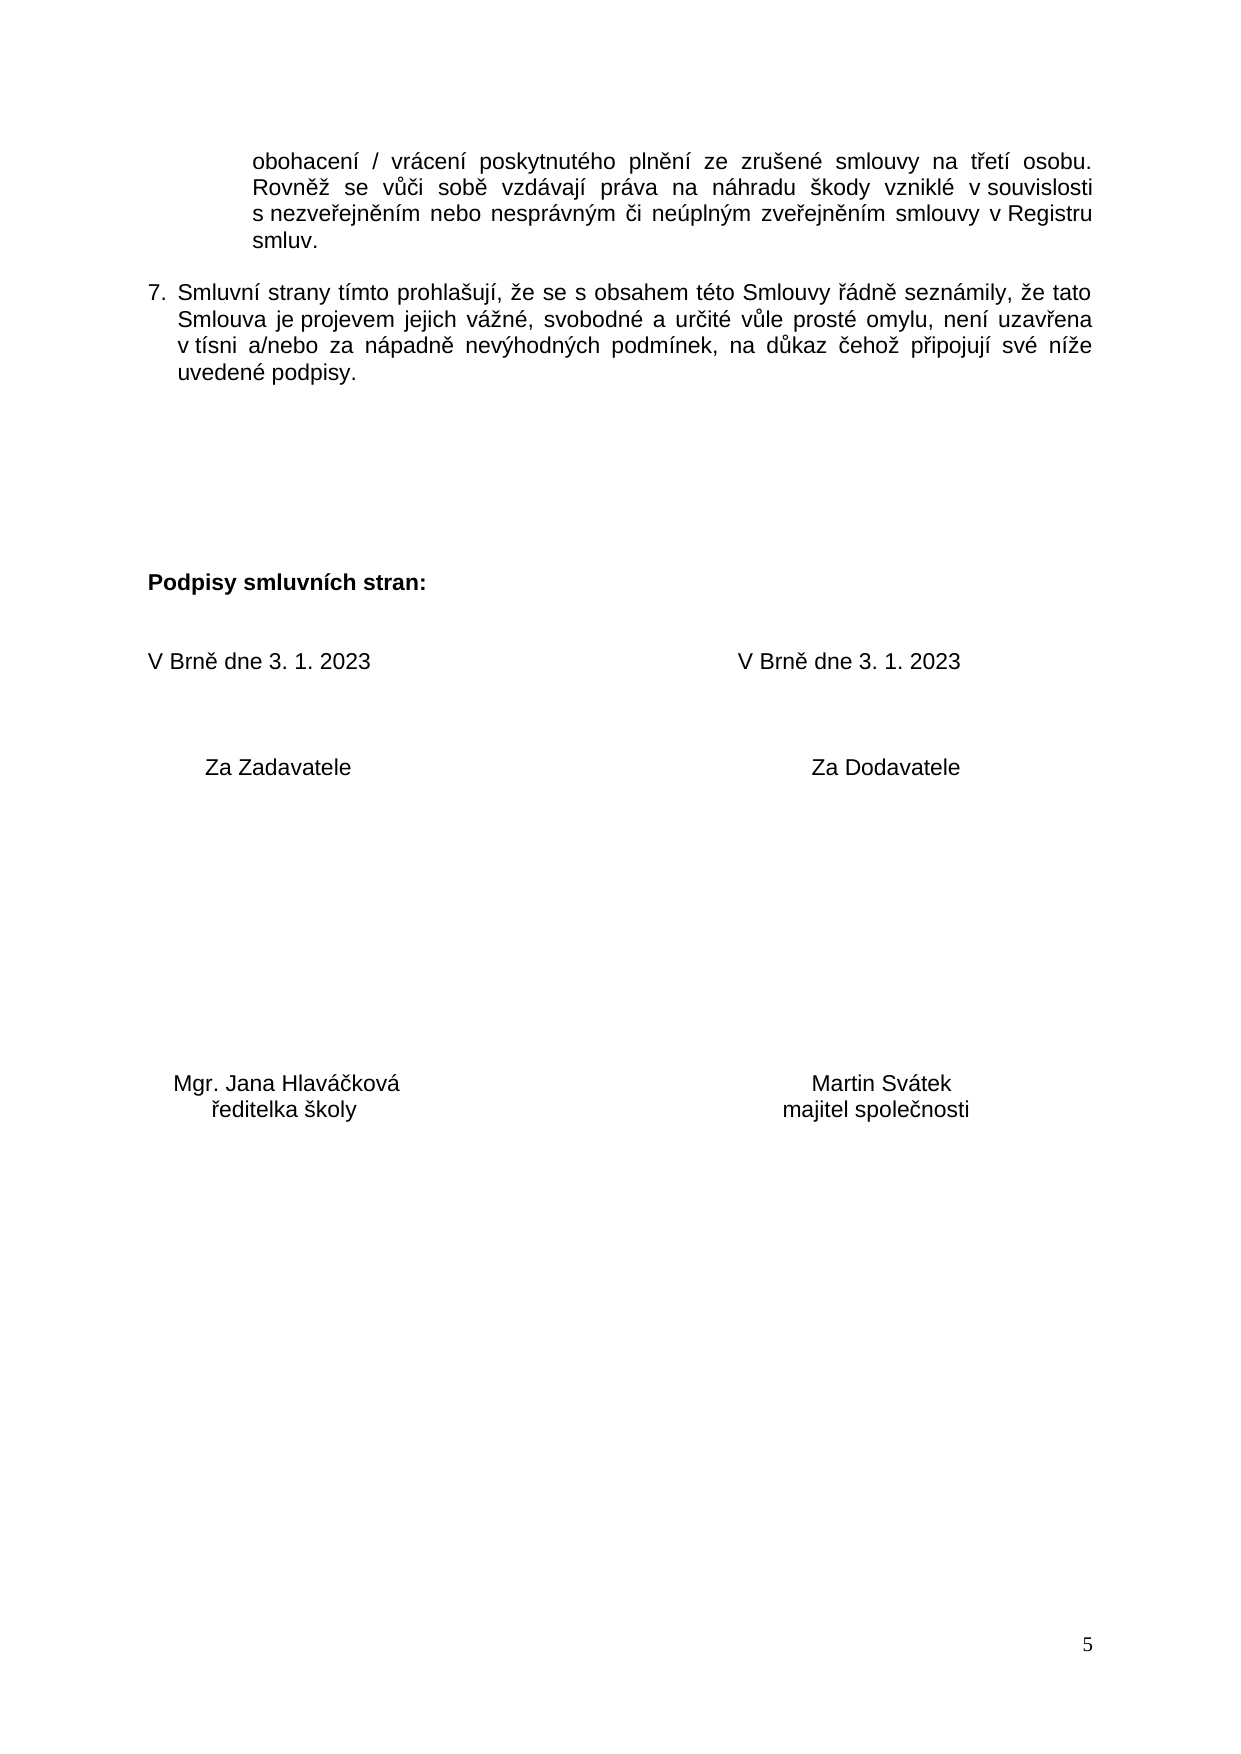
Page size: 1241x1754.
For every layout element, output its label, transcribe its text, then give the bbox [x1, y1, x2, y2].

text ředitelka školy majitel společnosti [148, 1096, 1093, 1123]
text V Brně dne 3. 1. 2023 V Brně dne 3. 1. 2023 [148, 648, 1093, 675]
text Za Zadavatele Za Dodavatele [148, 754, 1093, 780]
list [214, 148, 1093, 253]
text Mgr. Jana Hlaváčková Martin Svátek [148, 1070, 1093, 1096]
text Podpisy smluvních stran: [148, 569, 1093, 596]
list Smluvní strany tímto prohlašují, že se s obsahem této Smlouvy řádně seznámily, že tato Smlouva je projevem jejich vážné, svobodné a určité vůle prosté omylu, není uzavřena v tísni a/nebo za nápadně nevýhodných podmínek, na důkaz čehož připojují své níže uvedené podpisy. [148, 279, 1093, 385]
